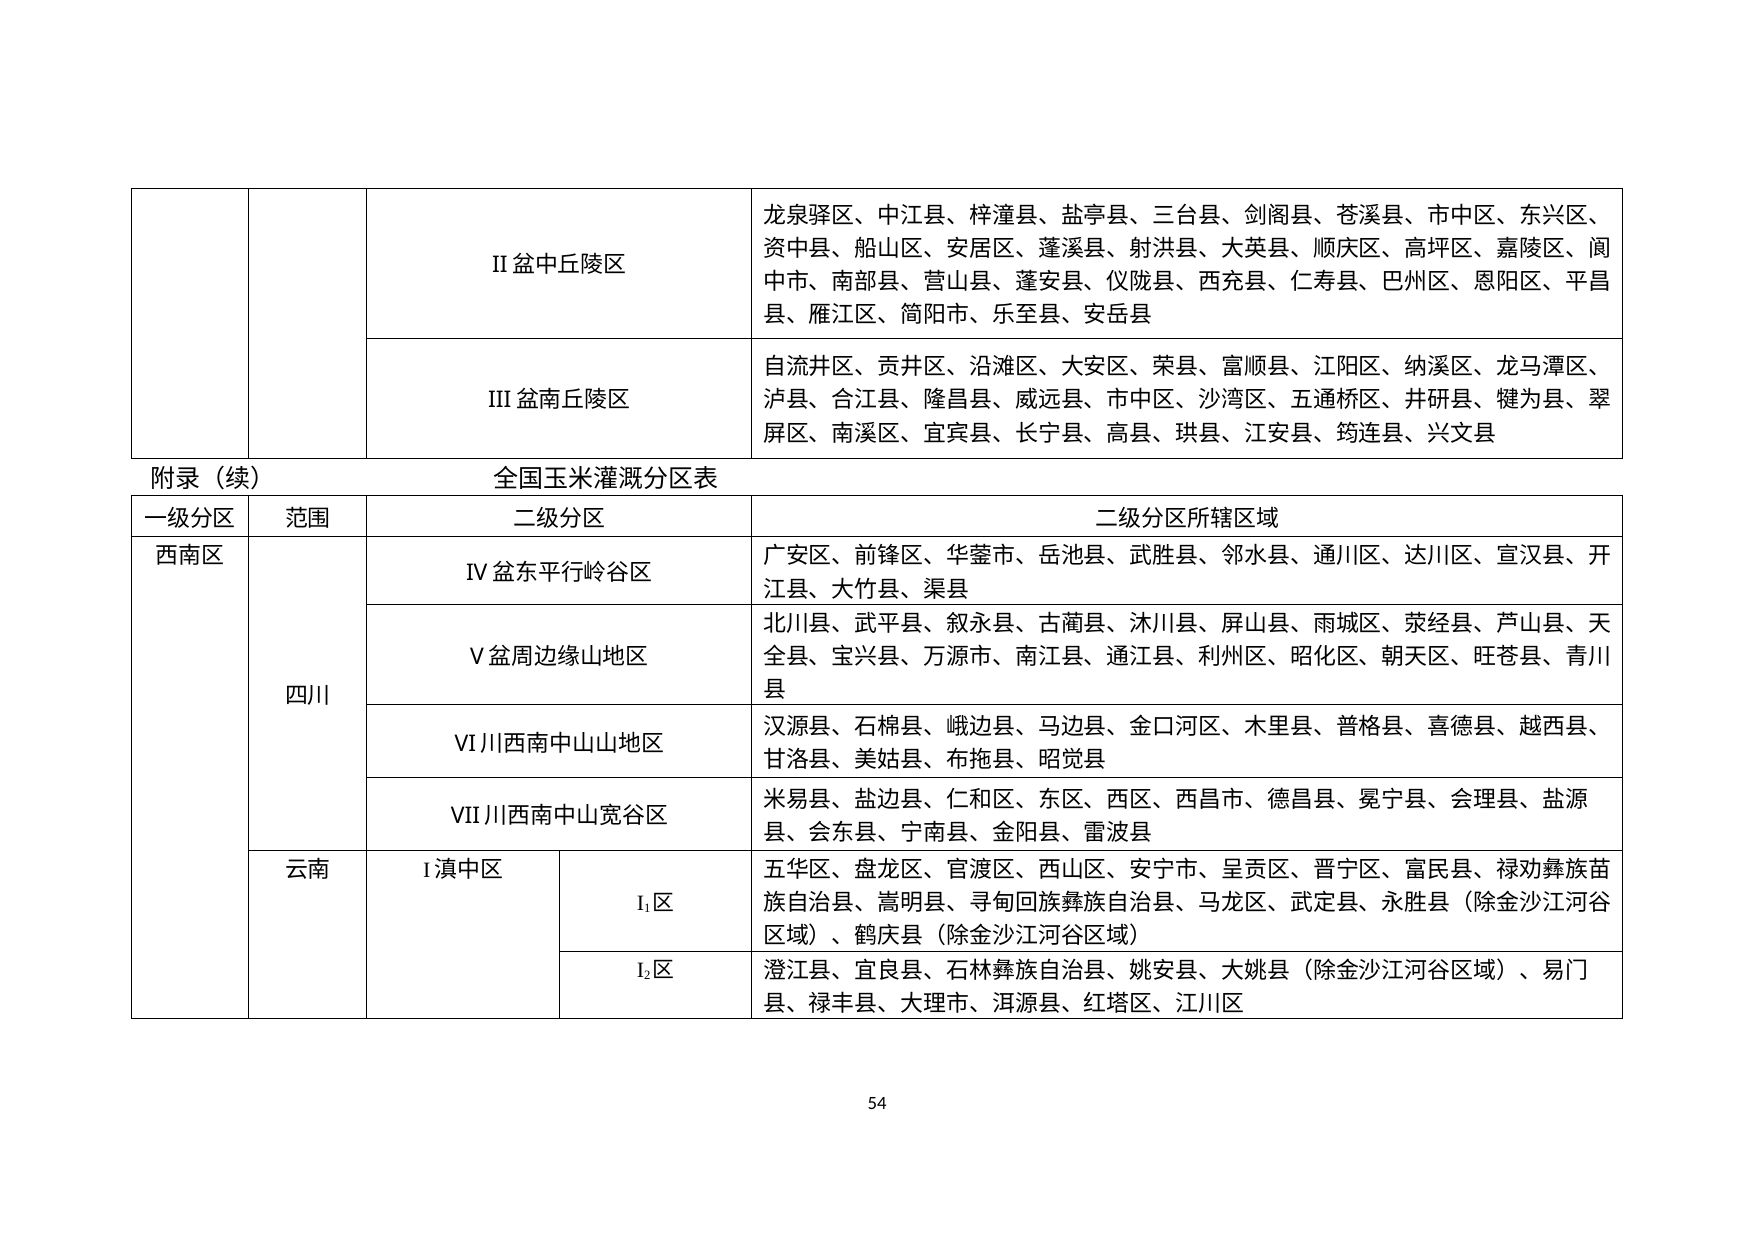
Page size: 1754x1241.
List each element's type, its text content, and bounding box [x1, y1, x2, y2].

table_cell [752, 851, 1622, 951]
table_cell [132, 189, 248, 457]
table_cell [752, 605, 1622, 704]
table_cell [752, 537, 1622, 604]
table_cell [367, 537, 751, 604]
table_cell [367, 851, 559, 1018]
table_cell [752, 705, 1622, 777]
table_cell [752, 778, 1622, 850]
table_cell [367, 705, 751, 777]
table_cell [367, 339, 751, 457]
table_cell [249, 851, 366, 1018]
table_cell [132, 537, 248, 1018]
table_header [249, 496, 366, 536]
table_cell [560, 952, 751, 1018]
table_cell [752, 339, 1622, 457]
text 附录（续） 全国玉米灌溉分区表 [150, 459, 1604, 495]
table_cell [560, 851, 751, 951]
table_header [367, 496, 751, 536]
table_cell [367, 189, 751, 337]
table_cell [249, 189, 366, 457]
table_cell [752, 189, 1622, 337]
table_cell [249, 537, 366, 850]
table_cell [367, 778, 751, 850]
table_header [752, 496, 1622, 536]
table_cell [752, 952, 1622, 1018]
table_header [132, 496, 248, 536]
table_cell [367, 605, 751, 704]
